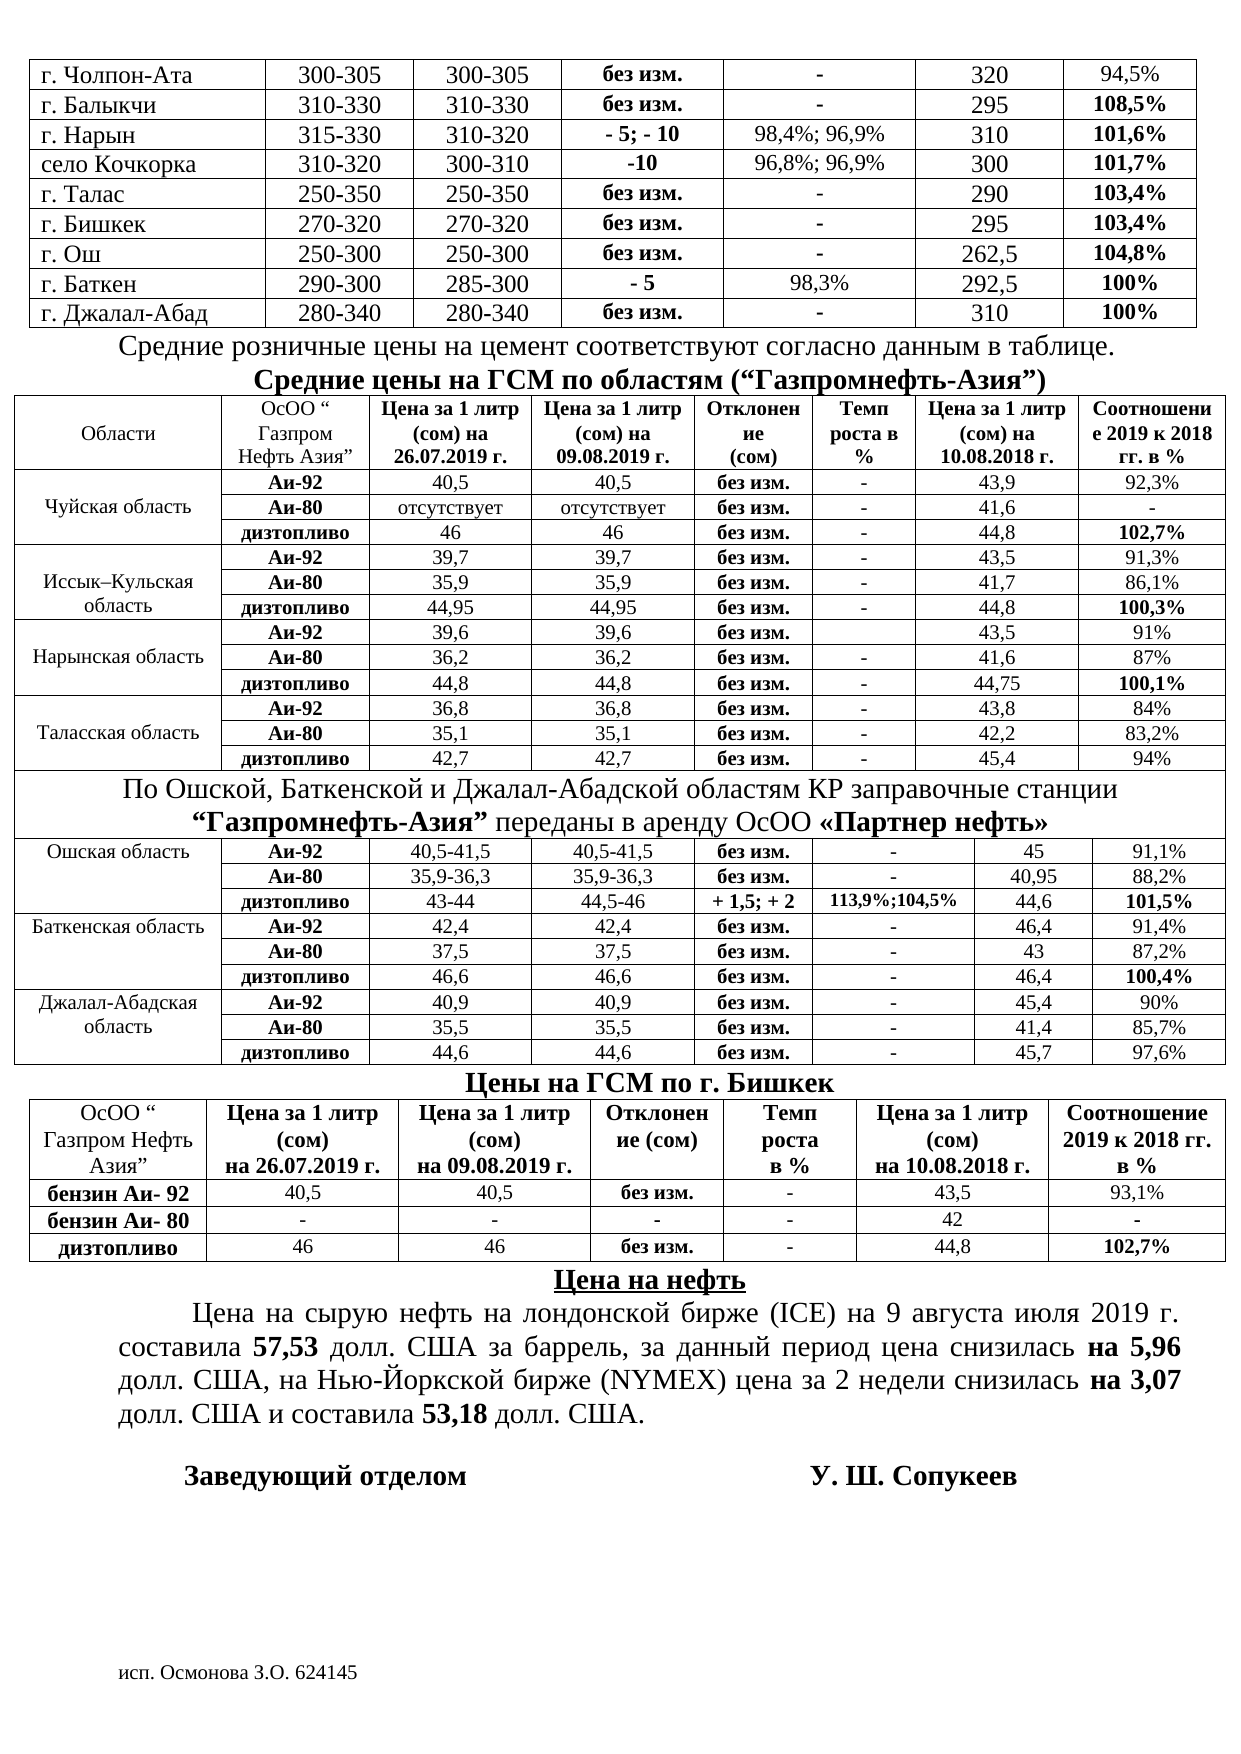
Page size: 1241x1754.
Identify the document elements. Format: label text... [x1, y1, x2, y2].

table_cell 44,6 [370, 1040, 531, 1064]
table_cell - [813, 746, 915, 770]
table_cell Иссык–Кульская область [15, 545, 221, 619]
table_cell г. Ош [30, 239, 265, 268]
table_cell 96,8%; 96,9% [724, 150, 915, 178]
table_cell Аи-92 [222, 545, 369, 569]
text Цены на ГСМ по г. Бишкек [118, 1065, 1181, 1098]
text Цена на сырую нефть на лондонской бирже (ICE) на 9 августа июля 2019 г. составила 57,53 долл. США за баррель, за данный период цена снизилась на 5,96 долл. США, на Нью-Йоркской бирже (NYMEX) цена за 2 недели снизилась на 3,07 долл. США и составила 53,18 долл. США. [118, 1295, 1181, 1429]
table_cell - [1079, 495, 1225, 519]
table_cell 100% [1064, 269, 1196, 297]
table_cell - 5; - 10 [562, 120, 723, 148]
table_cell - [813, 1040, 974, 1064]
table_cell 250-300 [266, 239, 413, 268]
text исп. Осмонова З.О. 624145 [118, 1660, 1181, 1684]
table_cell 300 [916, 150, 1063, 178]
table_cell без изм. [562, 209, 723, 238]
table_cell - [813, 495, 915, 519]
table_header Цена за 1 литр (сом) на 09.08.2019 г. [532, 396, 694, 468]
table_header Области [15, 396, 221, 468]
table_cell - [813, 839, 974, 863]
table_cell 90% [1093, 990, 1225, 1014]
table_cell Таласская область [15, 696, 221, 770]
table_cell 43,8 [916, 696, 1078, 719]
table_cell 91% [1079, 620, 1225, 644]
table_cell 285-300 [414, 269, 561, 297]
table_cell 102,7% [1049, 1234, 1225, 1261]
table_cell 300-310 [414, 150, 561, 178]
table_cell 40,5-41,5 [532, 839, 694, 863]
text Цена на нефть [118, 1262, 1181, 1295]
table_cell без изм. [695, 1040, 812, 1064]
table_cell 91,1% [1093, 839, 1225, 863]
table_cell 35,9 [532, 570, 694, 594]
table_cell 46,6 [370, 965, 531, 988]
table_cell - 5 [562, 269, 723, 297]
table_cell 87,2% [1093, 939, 1225, 963]
table_cell дизтопливо [222, 965, 369, 988]
table_cell без изм. [695, 939, 812, 963]
table_cell 35,1 [532, 721, 694, 745]
table_cell 250-350 [414, 179, 561, 208]
table_cell По Ошской, Баткенской и Джалал-Абадской областям КР заправочные станции “Газпромнефть-Азия” переданы в аренду ОсОО «Партнер нефть» [15, 771, 1225, 838]
table_cell - [813, 990, 974, 1014]
table_cell - [813, 595, 915, 619]
table_cell без изм. [591, 1234, 723, 1261]
table_cell 280-340 [266, 299, 413, 327]
table_cell бензин Аи- 92 [30, 1180, 206, 1206]
table_cell Аи-92 [222, 914, 369, 938]
table_cell дизтопливо [222, 1040, 369, 1064]
table_cell 43-44 [370, 889, 531, 913]
table_cell без изм. [562, 299, 723, 327]
table_cell 41,6 [916, 645, 1078, 669]
table_cell 310-330 [414, 90, 561, 119]
table_cell 100% [1064, 299, 1196, 327]
table_cell 36,8 [370, 696, 531, 719]
table_cell 300-305 [414, 60, 561, 89]
table_cell без изм. [695, 721, 812, 745]
table_cell 43,5 [916, 545, 1078, 569]
table_cell дизтопливо [222, 746, 369, 770]
table_cell Нарынская область [15, 620, 221, 694]
table_cell без изм. [562, 90, 723, 119]
table_cell без изм. [695, 914, 812, 938]
table_cell - [724, 60, 915, 89]
table_cell 98,3% [724, 269, 915, 297]
table_cell 295 [916, 90, 1063, 119]
table_cell 35,9-36,3 [532, 864, 694, 888]
table_cell 41,4 [975, 1015, 1092, 1039]
table_cell 104,8% [1064, 239, 1196, 268]
table_cell 92,3% [1079, 470, 1225, 494]
table_cell без изм. [695, 545, 812, 569]
table_header Цена за 1 литр (сом) на 10.08.2018 г. [857, 1100, 1048, 1178]
table_cell 36,2 [532, 645, 694, 669]
table_cell 103,4% [1064, 179, 1196, 208]
table_cell -10 [562, 150, 723, 178]
table_cell 46,4 [975, 965, 1092, 988]
table_cell 42,2 [916, 721, 1078, 745]
table_cell Джалал-Абадская область [15, 990, 221, 1064]
table_cell г. Джалал-Абад [30, 299, 265, 327]
table_cell Аи-80 [222, 939, 369, 963]
table_cell 310 [916, 299, 1063, 327]
table_cell 40,5 [370, 470, 531, 494]
table_cell г. Баткен [30, 269, 265, 297]
table_cell + 1,5; + 2 [695, 889, 812, 913]
table_cell 270-320 [266, 209, 413, 238]
table_cell 35,9-36,3 [370, 864, 531, 888]
table_cell 86,1% [1079, 570, 1225, 594]
table_cell 42 [857, 1207, 1048, 1233]
table_cell без изм. [695, 570, 812, 594]
table_cell 39,6 [370, 620, 531, 644]
table_cell 43,5 [857, 1180, 1048, 1206]
table_cell - [724, 1234, 856, 1261]
table_cell - [724, 90, 915, 119]
table_cell Аи-92 [222, 696, 369, 719]
table_cell 46 [399, 1234, 590, 1261]
table_cell Аи-80 [222, 1015, 369, 1039]
table_cell бензин Аи- 80 [30, 1207, 206, 1233]
table_cell 46 [207, 1234, 398, 1261]
table_cell без изм. [562, 179, 723, 208]
table_cell 102,7% [1079, 520, 1225, 544]
table_cell 44,6 [975, 889, 1092, 913]
table_cell - [724, 209, 915, 238]
table_cell 290 [916, 179, 1063, 208]
text Средние розничные цены на цемент соответствуют согласно данным в таблице. [118, 328, 1181, 362]
table_cell село Кочкорка [30, 150, 265, 178]
table_cell 315-330 [266, 120, 413, 148]
table_cell 46,4 [975, 914, 1092, 938]
table_cell - [813, 1015, 974, 1039]
table_cell 45,4 [975, 990, 1092, 1014]
table_header Цена за 1 литр (сом) на 09.08.2019 г. [399, 1100, 590, 1178]
table_cell 101,5% [1093, 889, 1225, 913]
table_cell 37,5 [370, 939, 531, 963]
table_cell 35,1 [370, 721, 531, 745]
table_cell дизтопливо [222, 520, 369, 544]
table_cell 41,7 [916, 570, 1078, 594]
table_cell дизтопливо [222, 889, 369, 913]
table_cell - [813, 520, 915, 544]
table_cell 88,2% [1093, 864, 1225, 888]
table_cell 44,95 [532, 595, 694, 619]
table_cell 45,4 [916, 746, 1078, 770]
table_cell Аи-92 [222, 990, 369, 1014]
table_cell - [724, 239, 915, 268]
table_cell - [813, 545, 915, 569]
table_cell без изм. [695, 520, 812, 544]
table_cell Аи-80 [222, 864, 369, 888]
table_cell 108,5% [1064, 90, 1196, 119]
table_header Темп роста в % [724, 1100, 856, 1178]
table_header Отклонение (сом) [695, 396, 812, 468]
table_cell 84% [1079, 696, 1225, 719]
table_cell - [813, 570, 915, 594]
table_cell Аи-80 [222, 495, 369, 519]
table_cell 42,7 [532, 746, 694, 770]
table_cell Аи-80 [222, 645, 369, 669]
table_cell 262,5 [916, 239, 1063, 268]
table_cell 87% [1079, 645, 1225, 669]
table_cell 100,1% [1079, 670, 1225, 694]
table_cell - [724, 1180, 856, 1206]
table_cell без изм. [695, 620, 812, 644]
table_cell без изм. [695, 864, 812, 888]
table_cell - [813, 939, 974, 963]
table_cell 36,2 [370, 645, 531, 669]
table_cell 40,5-41,5 [370, 839, 531, 863]
table_cell 43 [975, 939, 1092, 963]
table_cell без изм. [695, 670, 812, 694]
table_cell 40,5 [399, 1180, 590, 1206]
table_cell 97,6% [1093, 1040, 1225, 1064]
table_cell г. Чолпон-Ата [30, 60, 265, 89]
table_cell - [813, 470, 915, 494]
table_cell отсутствует [532, 495, 694, 519]
table_cell г. Бишкек [30, 209, 265, 238]
table_cell Аи-80 [222, 570, 369, 594]
table_cell без изм. [695, 495, 812, 519]
table_cell - [813, 696, 915, 719]
table_cell без изм. [562, 239, 723, 268]
text Заведующий отделом У. Ш. Сопукеев [118, 1458, 1181, 1492]
table_cell 39,7 [532, 545, 694, 569]
table_cell 83,2% [1079, 721, 1225, 745]
table_cell г. Нарын [30, 120, 265, 148]
table_cell - [591, 1207, 723, 1233]
table_cell без изм. [562, 60, 723, 89]
table_cell 35,9 [370, 570, 531, 594]
table_cell 98,4%; 96,9% [724, 120, 915, 148]
table_cell - [813, 721, 915, 745]
table_cell 40,9 [532, 990, 694, 1014]
table_cell 44,8 [532, 670, 694, 694]
table_cell 44,6 [532, 1040, 694, 1064]
table_header Цена за 1 литр (сом) на 10.08.2018 г. [916, 396, 1078, 468]
table_cell 310-330 [266, 90, 413, 119]
table_cell 44,8 [916, 595, 1078, 619]
table_cell без изм. [695, 746, 812, 770]
table_cell - [813, 645, 915, 669]
table_cell отсутствует [370, 495, 531, 519]
table_header Отклонение (сом) [591, 1100, 723, 1178]
table_cell 37,5 [532, 939, 694, 963]
table_cell - [1049, 1207, 1225, 1233]
table_cell 300-305 [266, 60, 413, 89]
table_cell 45 [975, 839, 1092, 863]
table_cell 101,6% [1064, 120, 1196, 148]
table_cell 250-350 [266, 179, 413, 208]
table_cell - [813, 914, 974, 938]
table_cell 250-300 [414, 239, 561, 268]
table_header ОсОО “ Газпром Нефть Азия” [222, 396, 369, 468]
table_header ОсОО “ Газпром Нефть Азия” [30, 1100, 206, 1178]
table_cell 100,4% [1093, 965, 1225, 988]
table_cell 41,6 [916, 495, 1078, 519]
table_cell 310-320 [414, 120, 561, 148]
table_cell 39,7 [370, 545, 531, 569]
table_cell 44,8 [916, 520, 1078, 544]
table_cell 44,75 [916, 670, 1078, 694]
table_cell без изм. [591, 1180, 723, 1206]
table_cell г. Балыкчи [30, 90, 265, 119]
table_cell г. Талас [30, 179, 265, 208]
table_cell 91,3% [1079, 545, 1225, 569]
table_cell 44,5-46 [532, 889, 694, 913]
table_cell - [724, 1207, 856, 1233]
table_cell - [813, 965, 974, 988]
table_cell без изм. [695, 696, 812, 719]
table_cell - [813, 864, 974, 888]
table_cell 35,5 [370, 1015, 531, 1039]
table_cell без изм. [695, 965, 812, 988]
table_cell 310 [916, 120, 1063, 148]
table_cell 44,95 [370, 595, 531, 619]
table_cell 39,6 [532, 620, 694, 644]
table_cell 94% [1079, 746, 1225, 770]
table_cell Аи-92 [222, 470, 369, 494]
table_header Соотношение 2019 к 2018 гг. в % [1049, 1100, 1225, 1178]
table_cell дизтопливо [30, 1234, 206, 1261]
table_cell 44,8 [370, 670, 531, 694]
table_cell 85,7% [1093, 1015, 1225, 1039]
table_cell без изм. [695, 470, 812, 494]
table_cell 40,9 [370, 990, 531, 1014]
table_cell 91,4% [1093, 914, 1225, 938]
table_cell 35,5 [532, 1015, 694, 1039]
table_cell - [813, 670, 915, 694]
table_cell дизтопливо [222, 595, 369, 619]
table_cell 290-300 [266, 269, 413, 297]
table_cell без изм. [695, 595, 812, 619]
table_cell без изм. [695, 645, 812, 669]
table_cell 295 [916, 209, 1063, 238]
table_cell без изм. [695, 1015, 812, 1039]
table_cell 100,3% [1079, 595, 1225, 619]
table_cell 93,1% [1049, 1180, 1225, 1206]
table_cell 320 [916, 60, 1063, 89]
table_cell 40,5 [207, 1180, 398, 1206]
table_cell 40,95 [975, 864, 1092, 888]
table_header Темп роста в % [813, 396, 915, 468]
table_cell 270-320 [414, 209, 561, 238]
text Средние цены на ГСМ по областям (“Газпромнефть-Азия”) [118, 362, 1181, 395]
table_cell 44,8 [857, 1234, 1048, 1261]
table_cell 292,5 [916, 269, 1063, 297]
table_cell дизтопливо [222, 670, 369, 694]
table_cell - [399, 1207, 590, 1233]
table_cell - [724, 299, 915, 327]
table_cell - [724, 179, 915, 208]
table_cell без изм. [695, 990, 812, 1014]
table_cell 46,6 [532, 965, 694, 988]
table_header Соотношение 2019 к 2018 гг. в % [1079, 396, 1225, 468]
table_cell Аи-92 [222, 620, 369, 644]
table_cell 43,9 [916, 470, 1078, 494]
table_cell Баткенская область [15, 914, 221, 988]
table_header Цена за 1 литр (сом) на 26.07.2019 г. [207, 1100, 398, 1178]
table_cell [813, 620, 915, 644]
table_cell 45,7 [975, 1040, 1092, 1064]
table_cell 40,5 [532, 470, 694, 494]
table_cell Аи-80 [222, 721, 369, 745]
table_cell 310-320 [266, 150, 413, 178]
table_cell без изм. [695, 839, 812, 863]
table_cell 42,4 [370, 914, 531, 938]
table_cell 101,7% [1064, 150, 1196, 178]
table_cell 46 [532, 520, 694, 544]
table_cell 46 [370, 520, 531, 544]
table_cell Аи-92 [222, 839, 369, 863]
table_cell 113,9%;104,5% [813, 889, 974, 913]
table_cell Чуйская область [15, 470, 221, 544]
table_cell 43,5 [916, 620, 1078, 644]
table_header Цена за 1 литр (сом) на 26.07.2019 г. [370, 396, 531, 468]
table_cell Ошская область [15, 839, 221, 913]
table_cell - [207, 1207, 398, 1233]
table_cell 103,4% [1064, 209, 1196, 238]
table_cell 36,8 [532, 696, 694, 719]
table_cell 42,7 [370, 746, 531, 770]
table_cell 280-340 [414, 299, 561, 327]
table_cell 42,4 [532, 914, 694, 938]
table_cell 94,5% [1064, 60, 1196, 89]
